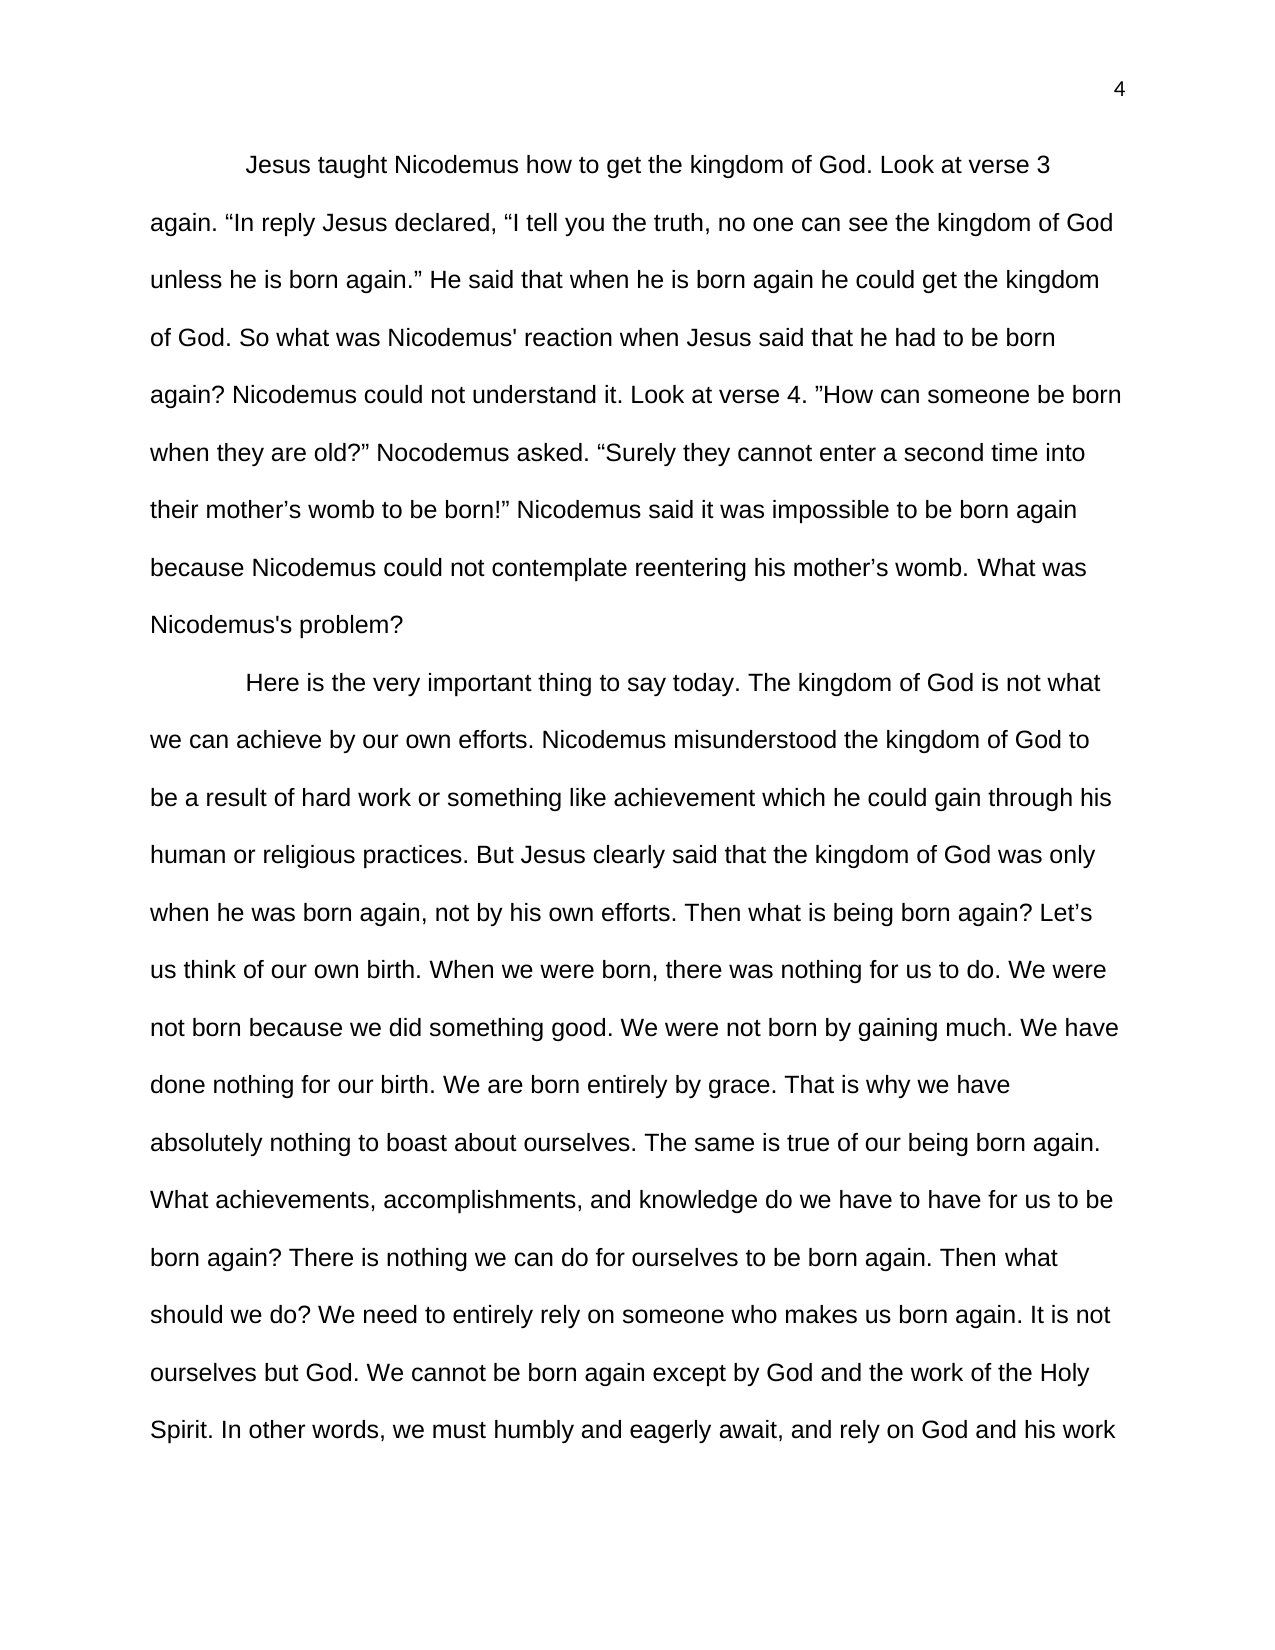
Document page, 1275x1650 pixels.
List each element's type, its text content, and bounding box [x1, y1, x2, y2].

text Jesus taught Nicodemus how to get the kingdom of God. Look at verse 3 again. “In reply Jesus declared, “I tell you the truth, no one can see the kingdom of God unless he is born again.” He said that when he is born again he could get the kingdom of God. So what was Nicodemus' reaction when Jesus said that he had to be born again? Nicodemus could not understand it. Look at verse 4. ”How can someone be born when they are old?” Nocodemus asked. “Surely they cannot enter a second time into their mother’s womb to be born!” Nicodemus said it was impossible to be born again because Nicodemus could not contemplate reentering his mother’s womb. What was Nicodemus's problem? [150, 150, 1125, 639]
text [150, 667, 1125, 1444]
